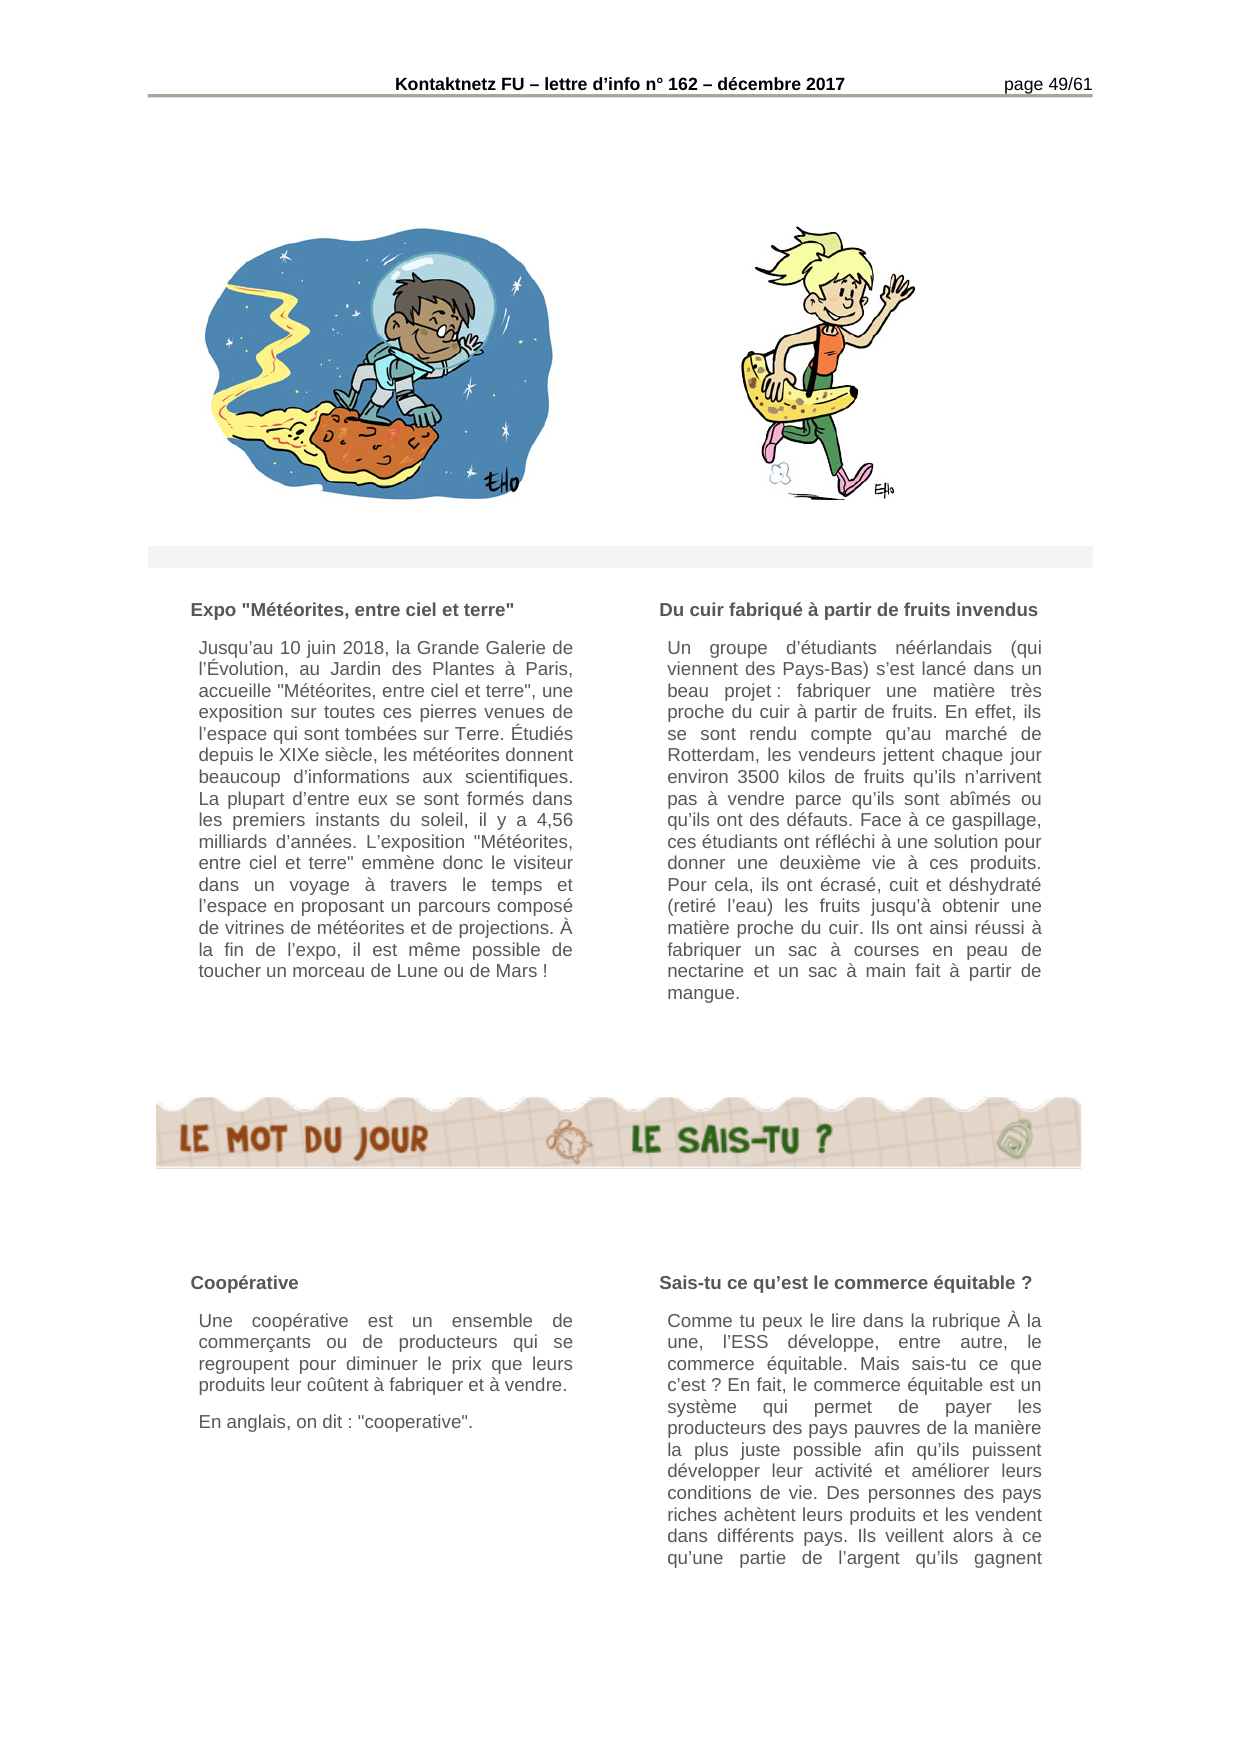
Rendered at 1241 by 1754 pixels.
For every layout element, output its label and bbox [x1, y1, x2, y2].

table_header [148, 148, 1093, 546]
picture [156, 1097, 1083, 1172]
table_header [148, 568, 1093, 1631]
picture [659, 225, 1050, 500]
picture [190, 225, 582, 500]
